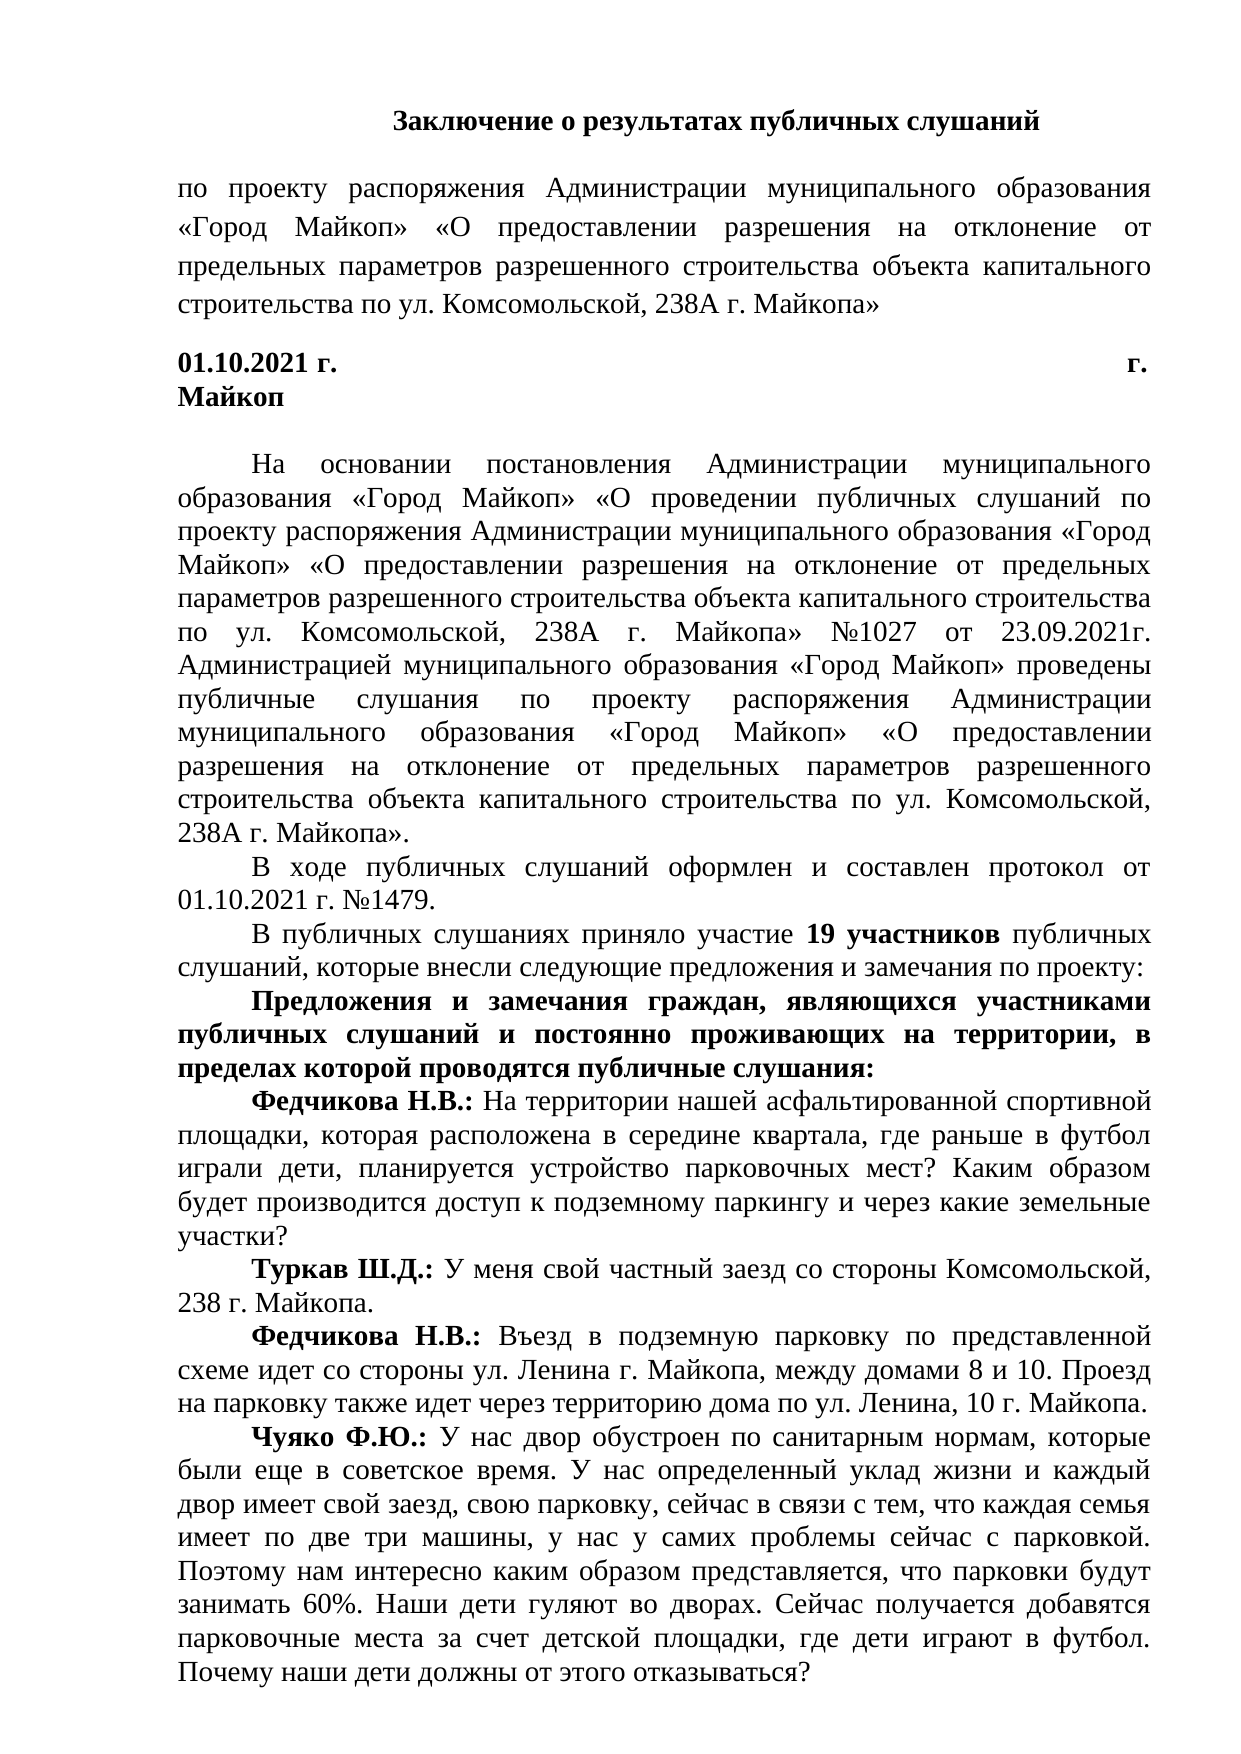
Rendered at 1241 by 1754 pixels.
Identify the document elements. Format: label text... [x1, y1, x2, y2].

text Заключение о результатах публичных слушаний [177, 103, 1181, 137]
text Предложения и замечания граждан, являющихся участниками публичных слушаний и постоянно проживающих на территории, в пределах которой проводятся публичные слушания: [177, 983, 1152, 1083]
text Чуяко Ф.Ю.: У нас двор обустроен по санитарным нормам, которые были еще в советское время. У нас определенный уклад жизни и каждый двор имеет свой заезд, свою парковку, сейчас в связи с тем, что каждая семья имеет по две три машины, у нас у самих проблемы сейчас с парковкой. Поэтому нам интересно каким образом представляется, что парковки будут занимать 60%. Наши дети гуляют во дворах. Сейчас получается добавятся парковочные места за счет детской площадки, где дети играют в футбол. Почему наши дети должны от этого отказываться? [177, 1419, 1152, 1687]
text 01.10.2021 г. г. Майкоп [177, 346, 1152, 413]
text по проекту распоряжения Администрации муниципального образования «Город Майкоп» «О предоставлении разрешения на отклонение от предельных параметров разрешенного строительства объекта капитального строительства по ул. Комсомольской, 238А г. Майкопа» [177, 171, 1152, 320]
text Федчикова Н.В.: На территории нашей асфальтированной спортивной площадки, которая расположена в середине квартала, где раньше в футбол играли дети, планируется устройство парковочных мест? Каким образом будет производится доступ к подземному паркингу и через какие земельные участки? [177, 1083, 1152, 1251]
text В публичных слушаниях приняло участие 19 участников публичных слушаний, которые внесли следующие предложения и замечания по проекту: [177, 916, 1152, 983]
text На основании постановления Администрации муниципального образования «Город Майкоп» «О проведении публичных слушаний по проекту распоряжения Администрации муниципального образования «Город Майкоп» «О предоставлении разрешения на отклонение от предельных параметров разрешенного строительства объекта капитального строительства по ул. Комсомольской, 238А г. Майкопа» №1027 от 23.09.2021г. Администрацией муниципального образования «Город Майкоп» проведены публичные слушания по проекту распоряжения Администрации муниципального образования «Город Майкоп» «О предоставлении разрешения на отклонение от предельных параметров разрешенного строительства объекта капитального строительства по ул. Комсомольской, 238А г. Майкопа». [177, 446, 1152, 849]
text Федчикова Н.В.: Въезд в подземную парковку по представленной схеме идет со стороны ул. Ленина г. Майкопа, между домами 8 и 10. Проезд на парковку также идет через территорию дома по ул. Ленина, 10 г. Майкопа. [177, 1318, 1152, 1419]
text Туркав Ш.Д.: У меня свой частный заезд со стороны Комсомольской, 238 г. Майкопа. [177, 1251, 1152, 1318]
text В ходе публичных слушаний оформлен и составлен протокол от 01.10.2021 г. №1479. [177, 849, 1152, 916]
